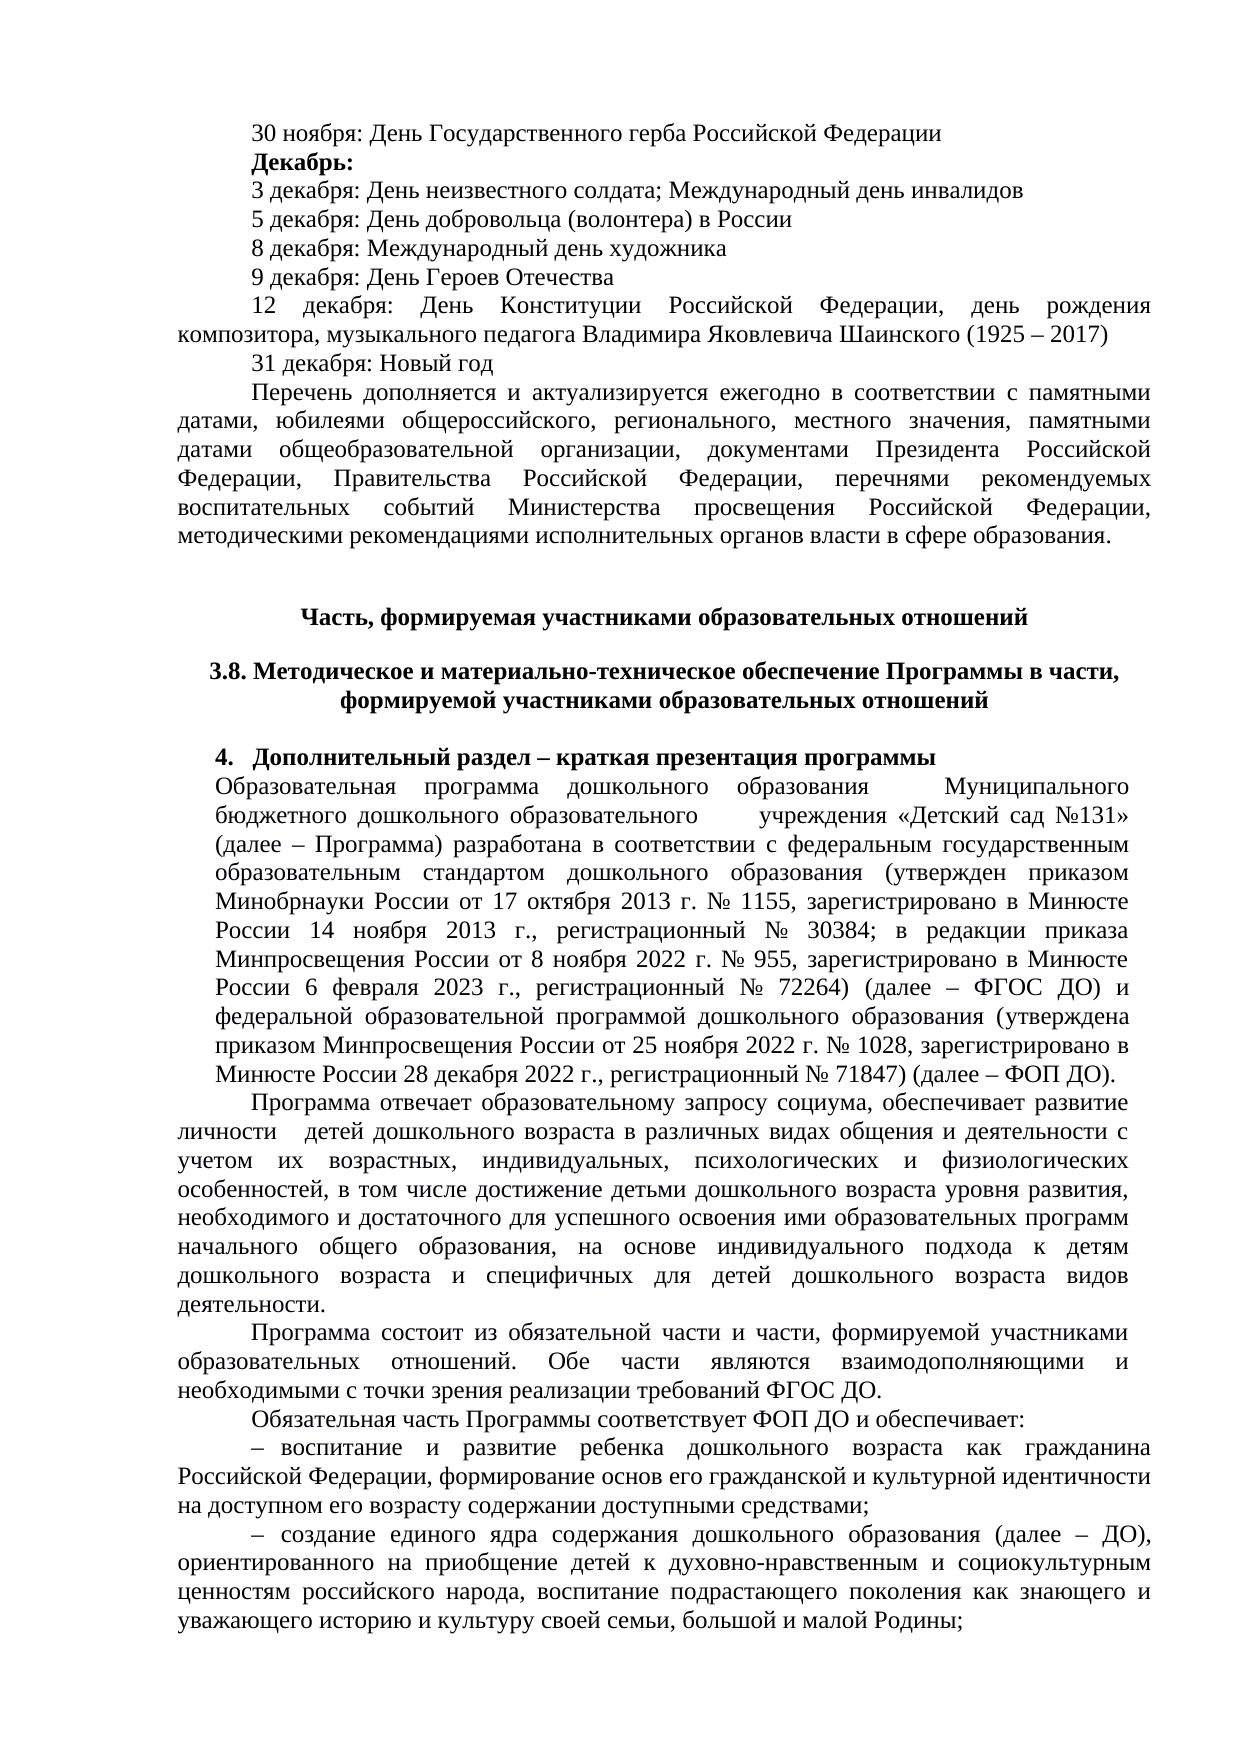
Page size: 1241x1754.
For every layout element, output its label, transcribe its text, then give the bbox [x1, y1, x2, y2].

text 9 декабря: День Героев Отечества [177, 262, 1152, 291]
list воспитание и развитие ребенка дошкольного возраста как гражданина Российской Федерации, формирование основ его гражданской и культурной идентичности на доступном его возрасту содержании доступными средствами; [177, 1432, 1152, 1519]
text Декабрь: [177, 147, 1152, 176]
text 5 декабря: День добровольца (волонтера) в России [177, 204, 1152, 233]
list Образовательная программа дошкольного образования Муниципального бюджетного дошкольного образовательного учреждения «Детский сад №131» (далее – Программа) разработана в соответствии с федеральным государственным образовательным стандартом дошкольного образования (утвержден приказом Минобрнауки России от 17 октября 2013 г. № 1155, зарегистрировано в Минюсте России 14 ноября 2013 г., регистрационный № 30384; в редакции приказа Минпросвещения России от 8 ноября 2022 г. № 955, зарегистрировано в Минюсте России 6 февраля 2023 г., регистрационный № 72264) (далее – ФГОС ДО) и федеральной образовательной программой дошкольного образования (утверждена приказом Минпросвещения России от 25 ноября 2022 г. № 1028, зарегистрировано в Минюсте России 28 декабря 2022 г., регистрационный № 71847) (далее – ФОП ДО). [215, 771, 1129, 1087]
text Часть, формируемая участниками образовательных отношений [177, 602, 1152, 631]
text 8 декабря: Международный день художника [177, 233, 1152, 262]
list Обязательная часть Программы соответствует ФОП ДО и обеспечивает: [177, 1404, 1129, 1432]
text Перечень дополняется и актуализируется ежегодно в соответствии с памятными датами, юбилеями общероссийского, регионального, местного значения, памятными датами общеобразовательной организации, документами Президента Российской Федерации, Правительства Российской Федерации, перечнями рекомендуемых воспитательных событий Министерства просвещения Российской Федерации, методическими рекомендациями исполнительных органов власти в сфере образования. [177, 377, 1152, 549]
text 3 декабря: День неизвестного солдата; Международный день инвалидов [177, 176, 1152, 204]
list Дополнительный раздел – краткая презентация программы [215, 742, 1152, 771]
text Программа отвечает образовательному запросу социума, обеспечивает развитие личности детей дошкольного возраста в различных видах общения и деятельности с учетом их возрастных, индивидуальных, психологических и физиологических особенностей, в том числе достижение детьми дошкольного возраста уровня развития, необходимого и достаточного для успешного освоения ими образовательных программ начального общего образования, на основе индивидуального подхода к детям дошкольного возраста и специфичных для детей дошкольного возраста видов деятельности. [177, 1087, 1129, 1317]
text 12 декабря: День Конституции Российской Федерации, день рождения композитора, музыкального педагога Владимира Яковлевича Шаинского (1925 – 2017) [177, 291, 1152, 348]
text 30 ноября: День Государственного герба Российской Федерации [177, 118, 1152, 147]
text Программа состоит из обязательной части и части, формируемой участниками образовательных отношений. Обе части являются взаимодополняющими и необходимыми с точки зрения реализации требований ФГОС ДО. [177, 1317, 1129, 1404]
text 3.8. Методическое и материально-техническое обеспечение Программы в части, формируемой участниками образовательных отношений [177, 656, 1152, 714]
list создание единого ядра содержания дошкольного образования (далее – ДО), ориентированного на приобщение детей к духовно-нравственным и социокультурным ценностям российского народа, воспитание подрастающего поколения как знающего и уважающего историю и культуру своей семьи, большой и малой Родины; [177, 1519, 1152, 1634]
text 31 декабря: Новый год [177, 348, 1152, 377]
